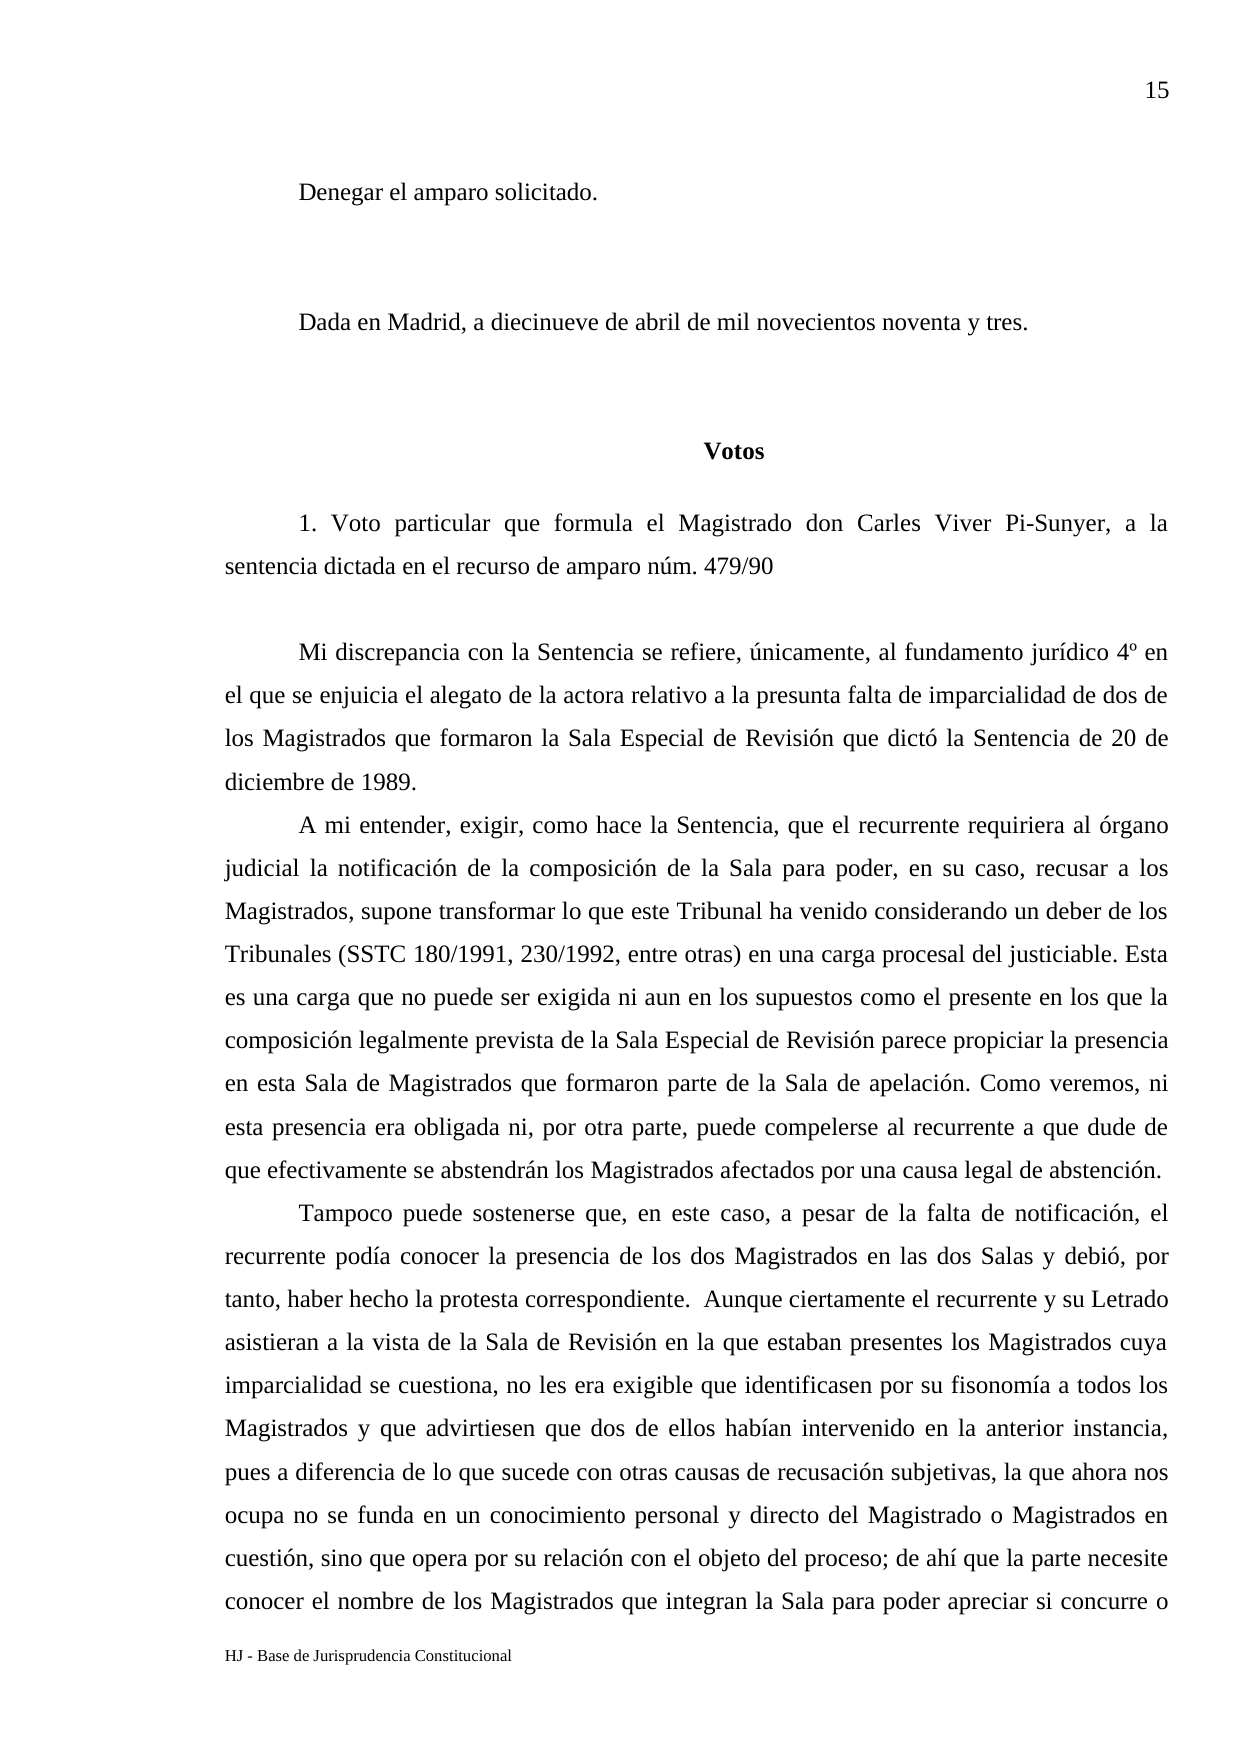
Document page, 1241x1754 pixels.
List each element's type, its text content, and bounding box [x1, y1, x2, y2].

text Mi discrepancia con la Sentencia se refiere, únicamente, al fundamento jurídico 4º en el que se enjuicia el alegato de la actora relativo a la presunta falta de imparcialidad de dos de los Magistrados que formaron la Sala Especial de Revisión que dictó la Sentencia de 20 de diciembre de 1989. [224, 637, 1169, 795]
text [224, 1198, 1169, 1615]
text 1. Voto particular que formula el Magistrado don Carles Viver Pi-Sunyer, a la sentencia dictada en el recurso de amparo núm. 479/90 [224, 508, 1169, 580]
text Dada en Madrid, a diecinueve de abril de mil novecientos noventa y tres. [224, 307, 1169, 335]
text Denegar el amparo solicitado. [224, 177, 1169, 206]
text A mi entender, exigir, como hace la Sentencia, que el recurrente requiriera al órgano judicial la notificación de la composición de la Sala para poder, en su caso, recusar a los Magistrados, supone transformar lo que este Tribunal ha venido considerando un deber de los Tribunales (SSTC 180/1991, 230/1992, entre otras) en una carga procesal del justiciable. Esta es una carga que no puede ser exigida ni aun en los supuestos como el presente en los que la composición legalmente prevista de la Sala Especial de Revisión parece propiciar la presencia en esta Sala de Magistrados que formaron parte de la Sala de apelación. Como veremos, ni esta presencia era obligada ni, por otra parte, puede compelerse al recurrente a que dude de que efectivamente se abstendrán los Magistrados afectados por una causa legal de abstención. [224, 810, 1169, 1183]
subtitle Votos [224, 436, 1169, 465]
